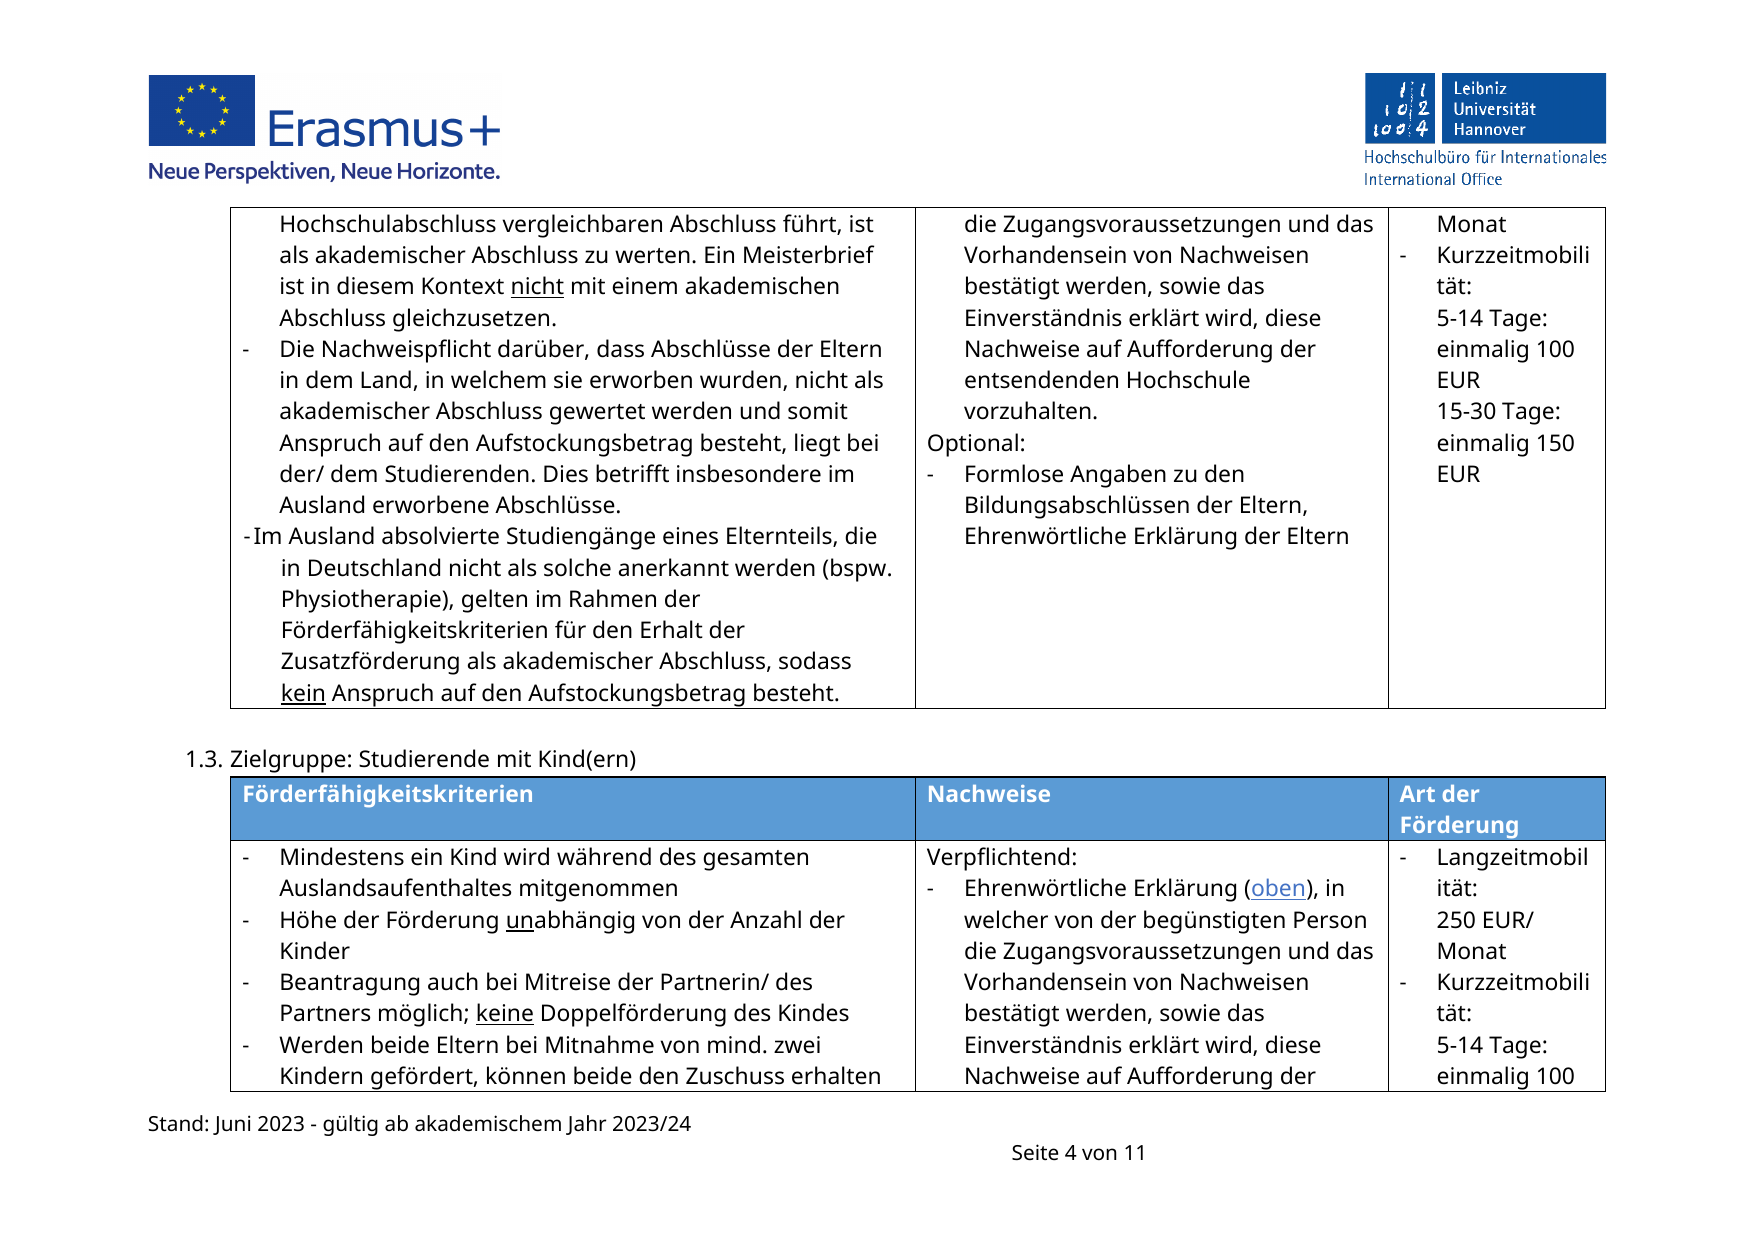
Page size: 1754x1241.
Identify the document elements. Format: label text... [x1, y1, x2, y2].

table_header Nachweise [916, 778, 1388, 840]
table_header Förderfähigkeitskriterien [231, 778, 915, 840]
picture [1365, 73, 1607, 185]
list Zielgruppe: Studierende mit Kind(ern) [185, 743, 1606, 774]
table_cell Langzeitmobilität: 250 EUR/ Monat Kurzzeitmobilität: 5-14 Tage: einmalig 100 EUR 15-30 Tage: einmalig 150 EUR [1389, 841, 1605, 1091]
table_cell Langzeitmobilität: 250 EUR/ Monat Kurzzeitmobilität: 5-14 Tage: einmalig 100 EUR 15-30 Tage: einmalig 150 EUR [1389, 208, 1605, 708]
picture [147, 73, 503, 186]
table_header Art der Förderung [1389, 778, 1605, 840]
